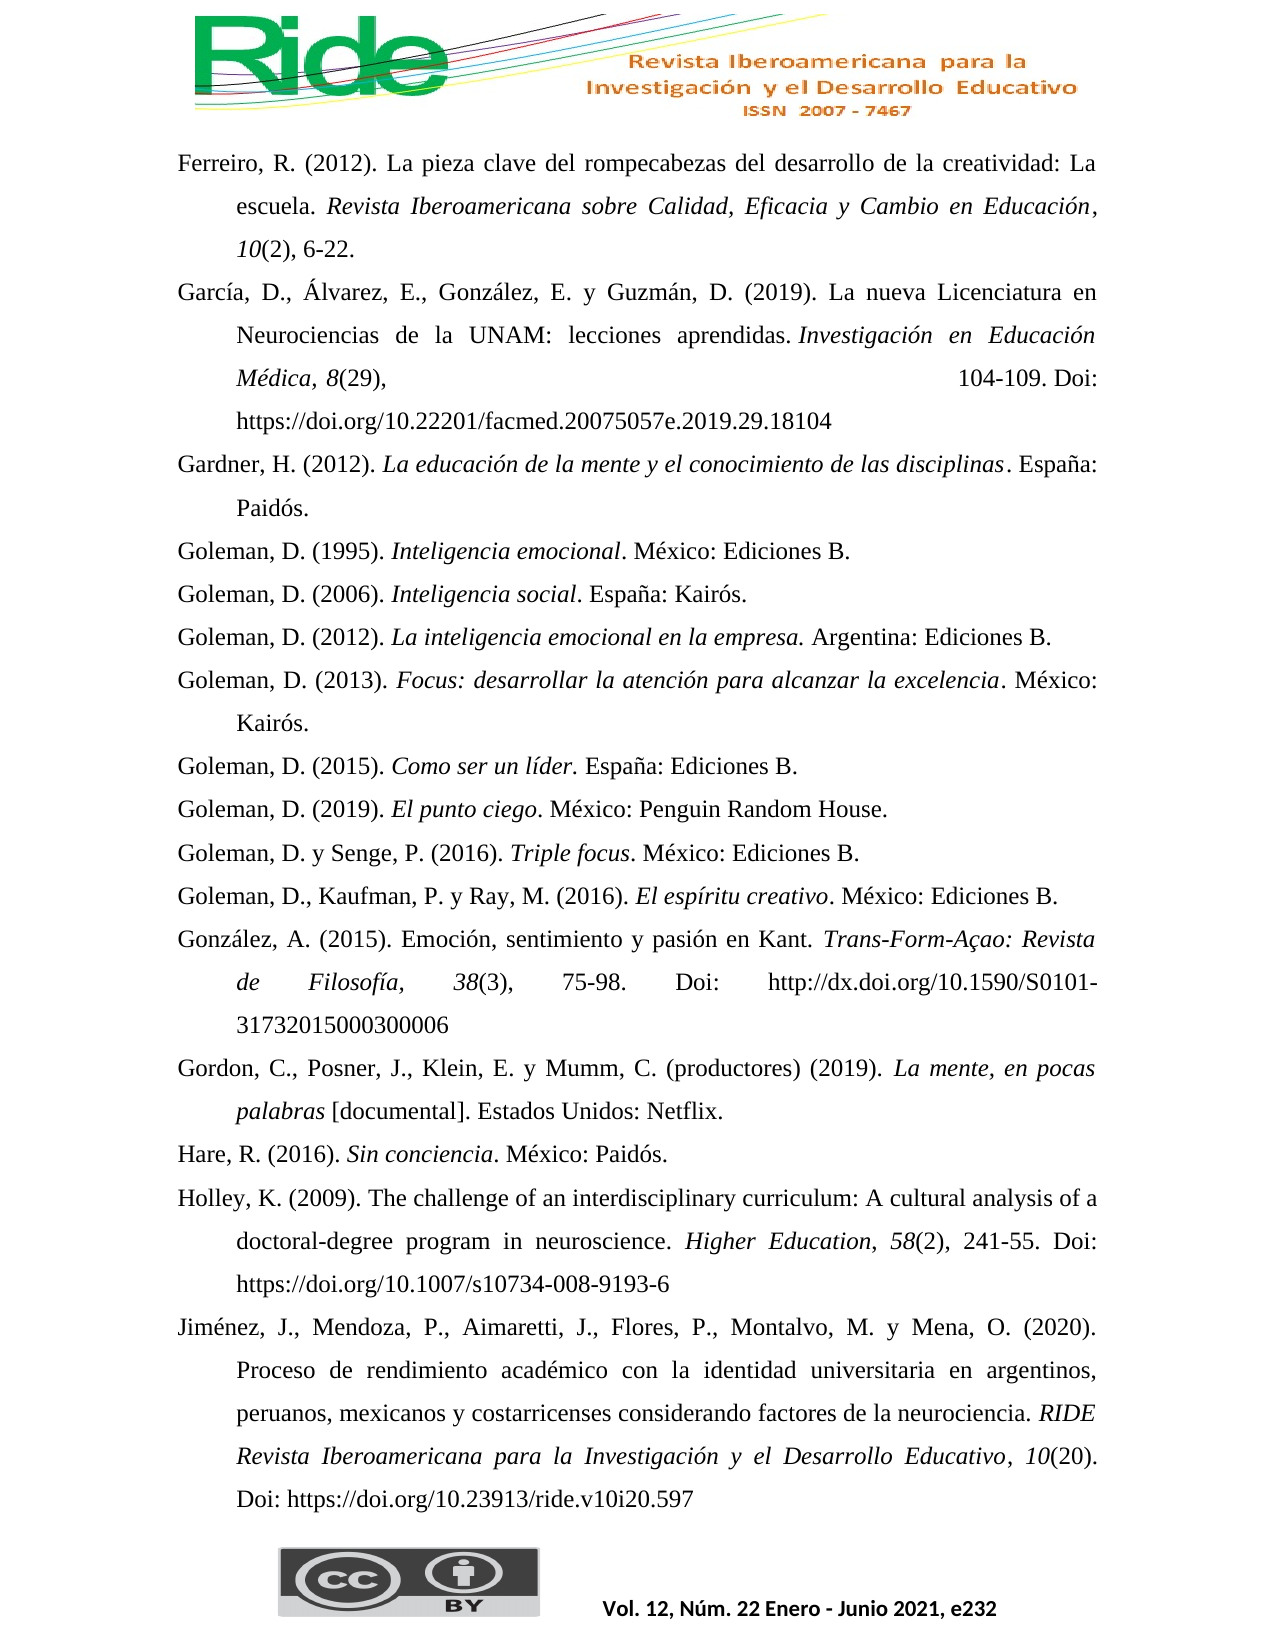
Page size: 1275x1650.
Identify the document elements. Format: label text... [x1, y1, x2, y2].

text Goleman, D. y Senge, P. (2016). Triple focus. México: Ediciones B. [177, 838, 1098, 866]
text Gardner, H. (2012). La educación de la mente y el conocimiento de las disciplinas. España: Paidós. [177, 449, 1098, 521]
text Goleman, D. (2013). Focus: desarrollar la atención para alcanzar la excelencia. México: Kairós. [177, 665, 1098, 737]
text Goleman, D. (2012). La inteligencia emocional en la empresa. Argentina: Ediciones B. [177, 622, 1098, 651]
picture [277, 1547, 541, 1617]
text Goleman, D. (2006). Inteligencia social. España: Kairós. [177, 579, 1098, 608]
text García, D., Álvarez, E., González, E. y Guzmán, D. (2019). La nueva Licenciatura en Neurociencias de la UNAM: lecciones aprendidas. Investigación en Educación Médica, 8(29), 104-109. Doi: https://doi.org/10.22201/facmed.20075057e.2019.29.18104 [177, 277, 1098, 435]
text Ferreiro, R. (2012). La pieza clave del rompecabezas del desarrollo de la creatividad: La escuela. Revista Iberoamericana sobre Calidad, Eficacia y Cambio en Educación, 10(2), 6-22. [177, 176, 1098, 263]
text González, A. (2015). Emoción, sentimiento y pasión en Kant. Trans-Form-Açao: Revista de Filosofía, 38(3), 75-98. Doi: http://dx.doi.org/10.1590/S0101-31732015000300006 [177, 924, 1098, 1039]
text Gordon, C., Posner, J., Klein, E. y Mumm, C. (productores) (2019). La mente, en pocas palabras [documental]. Estados Unidos: Netflix. [177, 1053, 1098, 1125]
text Goleman, D. (2019). El punto ciego. México: Penguin Random House. [177, 794, 1098, 823]
text Goleman, D. (1995). Inteligencia emocional. México: Ediciones B. [177, 536, 1098, 564]
picture [194, 14, 1080, 119]
text Holley, K. (2009). The challenge of an interdisciplinary curriculum: A cultural analysis of a doctoral-degree program in neuroscience. Higher Education, 58(2), 241-55. Doi: https://doi.org/10.1007/s10734-008-9193-6 [177, 1183, 1098, 1298]
text Jiménez, J., Mendoza, P., Aimaretti, J., Flores, P., Montalvo, M. y Mena, O. (2020). Proceso de rendimiento académico con la identidad universitaria en argentinos, peruanos, mexicanos y costarricenses considerando factores de la neurociencia. RIDE Revista Iberoamericana para la Investigación y el Desarrollo Educativo, 10(20). Doi: https://doi.org/10.23913/ride.v10i20.597 [177, 1312, 1098, 1513]
text Hare, R. (2016). Sin conciencia. México: Paidós. [177, 1139, 1098, 1168]
text Goleman, D., Kaufman, P. y Ray, M. (2016). El espíritu creativo. México: Ediciones B. [177, 881, 1098, 909]
text Goleman, D. (2015). Como ser un líder. España: Ediciones B. [177, 751, 1098, 780]
